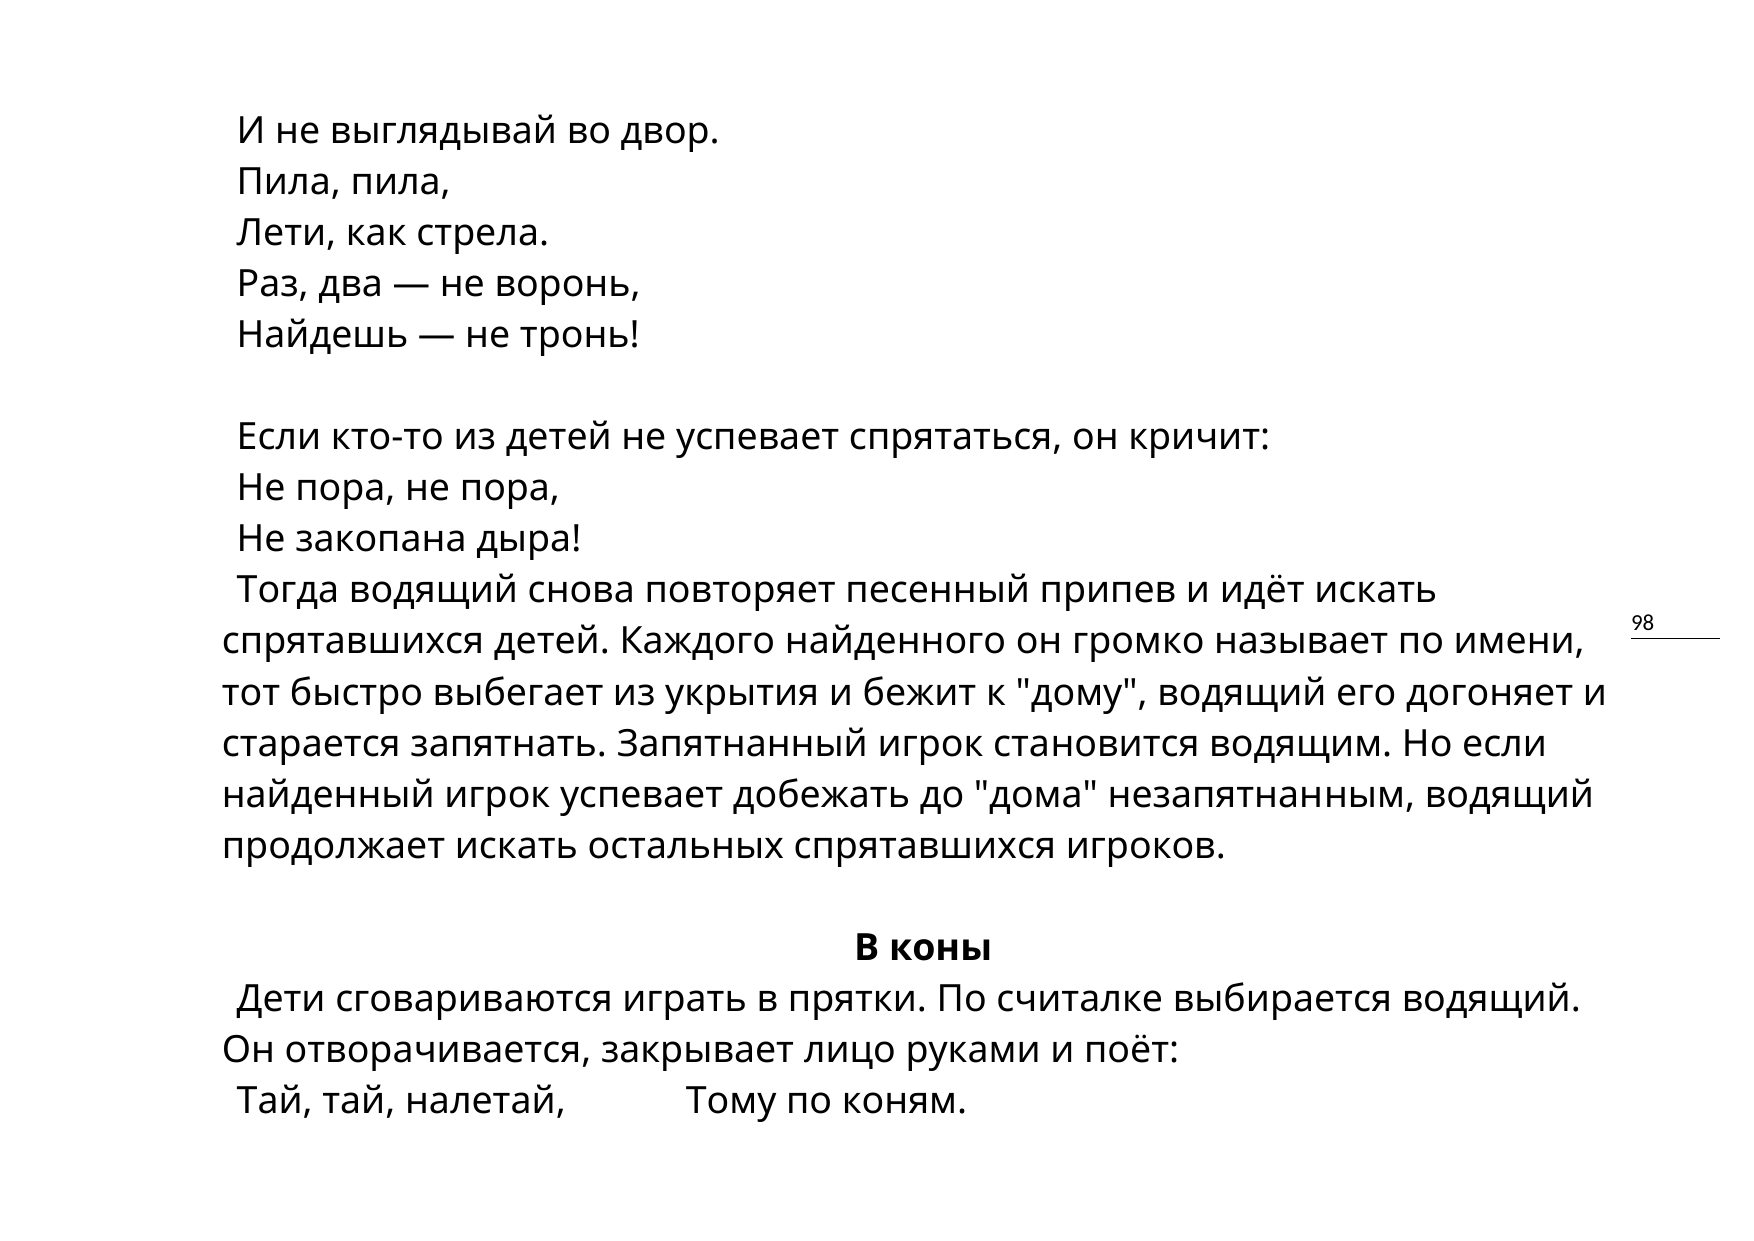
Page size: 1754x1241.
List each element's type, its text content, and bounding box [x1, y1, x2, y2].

text Если кто-то из детей не успевает спрятаться, он кричит: [222, 410, 1609, 461]
text Лети, как стрела. [222, 206, 1609, 257]
text Не пора, не пора, [222, 461, 1609, 512]
text Пила, пила, [222, 154, 1609, 206]
text Дети сговариваются играть в прятки. По считалке выбирается водящий. Он отворачивается, закрывает лицо руками и поёт: [222, 971, 1609, 1073]
text Найдешь — не тронь! [222, 308, 1609, 359]
text Не закопана дыра! [222, 512, 1609, 563]
text Тай, тай, налетай, Тому по коням. [222, 1073, 1609, 1124]
text Тогда водящий снова повторяет песенный припев и идёт искать спрятавшихся детей. Каждого найденного он громко называет по имени, тот быстро выбегает из укрытия и бежит к "дому", водящий его догоняет и старается запятнать. Запятнанный игрок становится водящим. Но если найденный игрок успевает добежать до "дома" незапятнанным, водящий продолжает искать остальных спрятавшихся игроков. [222, 563, 1609, 869]
text Раз, два — не воронь, [222, 257, 1609, 308]
text И не выглядывай во двор. [222, 103, 1609, 154]
text В коны [222, 920, 1609, 971]
